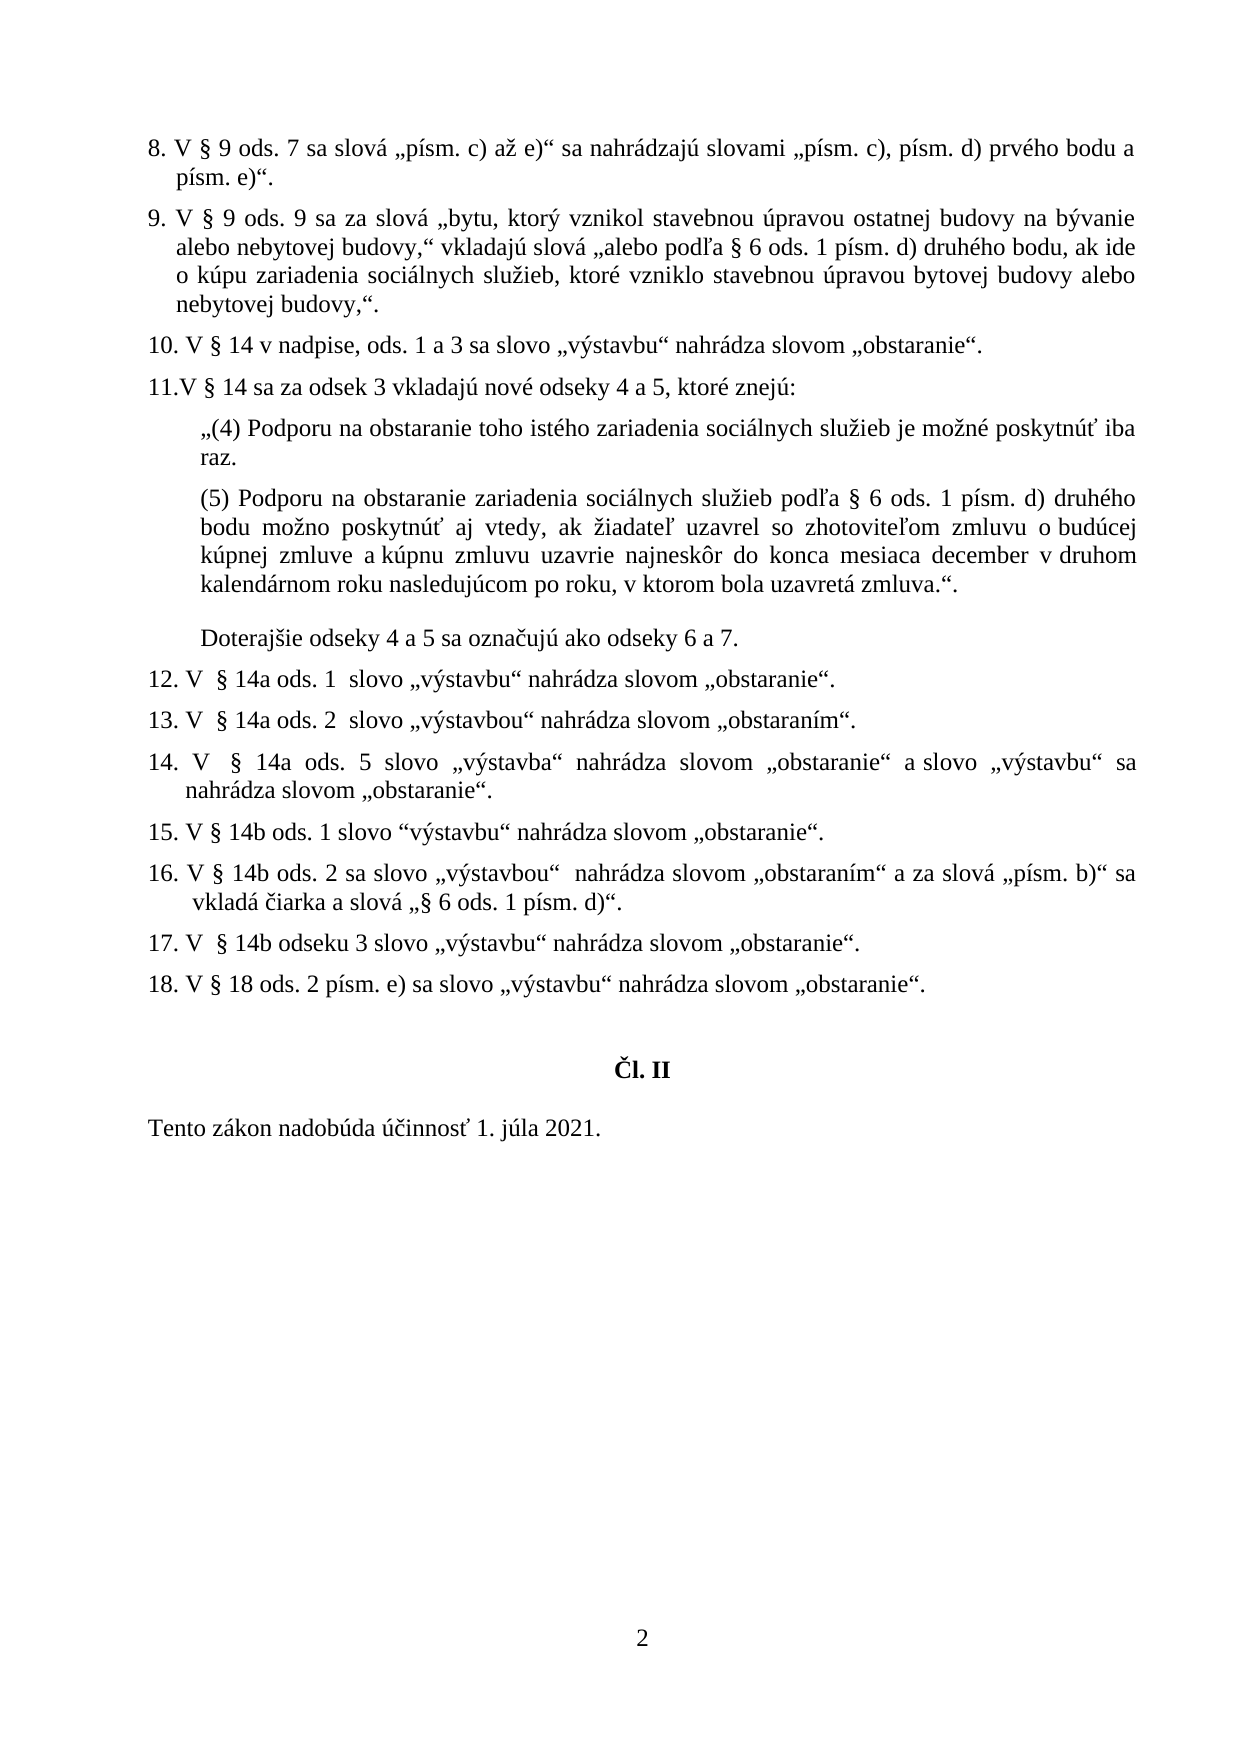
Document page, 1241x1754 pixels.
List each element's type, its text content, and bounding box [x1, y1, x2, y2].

text 8. V § 9 ods. 7 sa slová „písm. c) až e)“ sa nahrádzajú slovami „písm. c), písm. d) prvého bodu a písm. e)“. [148, 133, 1137, 190]
text Tento zákon nadobúda účinnosť 1. júla 2021. [148, 1113, 1137, 1142]
text 11.V § 14 sa za odsek 3 vkladajú nové odseky 4 a 5, ktoré znejú: [148, 372, 1137, 400]
text 10. V § 14 v nadpise, ods. 1 a 3 sa slovo „výstavbu“ nahrádza slovom „obstaranie“. [148, 330, 1137, 359]
text 14. V § 14a ods. 5 slovo „výstavba“ nahrádza slovom „obstaranie“ a slovo „výstavbu“ sa nahrádza slovom „obstaranie“. [148, 747, 1137, 804]
text 15. V § 14b ods. 1 slovo “výstavbu“ nahrádza slovom „obstaranie“. [148, 817, 1137, 845]
text 16. V § 14b ods. 2 sa slovo „výstavbou“ nahrádza slovom „obstaraním“ a za slová „písm. b)“ sa vkladá čiarka a slová „§ 6 ods. 1 písm. d)“. [148, 858, 1137, 915]
text 18. V § 18 ods. 2 písm. e) sa slovo „výstavbu“ nahrádza slovom „obstaranie“. [148, 969, 1137, 998]
list „(4) Podporu na obstaranie toho istého zariadenia sociálnych služieb je možné poskytnúť iba raz. [200, 413, 1137, 470]
text Čl. II [148, 1055, 1137, 1084]
list (5) Podporu na obstaranie zariadenia sociálnych služieb podľa § 6 ods. 1 písm. d) druhého bodu možno poskytnúť aj vtedy, ak žiadateľ uzavrel so zhotoviteľom zmluvu o budúcej kúpnej zmluve a kúpnu zmluvu uzavrie najneskôr do konca mesiaca december v druhom kalendárnom roku nasledujúcom po roku, v ktorom bola uzavretá zmluva.“. [200, 483, 1137, 598]
text 9. V § 9 ods. 9 sa za slová „bytu, ktorý vznikol stavebnou úpravou ostatnej budovy na bývanie alebo nebytovej budovy,“ vkladajú slová „alebo podľa § 6 ods. 1 písm. d) druhého bodu, ak ide o kúpu zariadenia sociálnych služieb, ktoré vzniklo stavebnou úpravou bytovej budovy alebo nebytovej budovy,“. [148, 203, 1137, 318]
text 12. V § 14a ods. 1 slovo „výstavbu“ nahrádza slovom „obstaranie“. [148, 664, 1137, 693]
list Doterajšie odseky 4 a 5 sa označujú ako odseky 6 a 7. [200, 623, 1137, 652]
text 17. V § 14b odseku 3 slovo „výstavbu“ nahrádza slovom „obstaranie“. [148, 928, 1137, 957]
text 13. V § 14a ods. 2 slovo „výstavbou“ nahrádza slovom „obstaraním“. [148, 705, 1137, 734]
